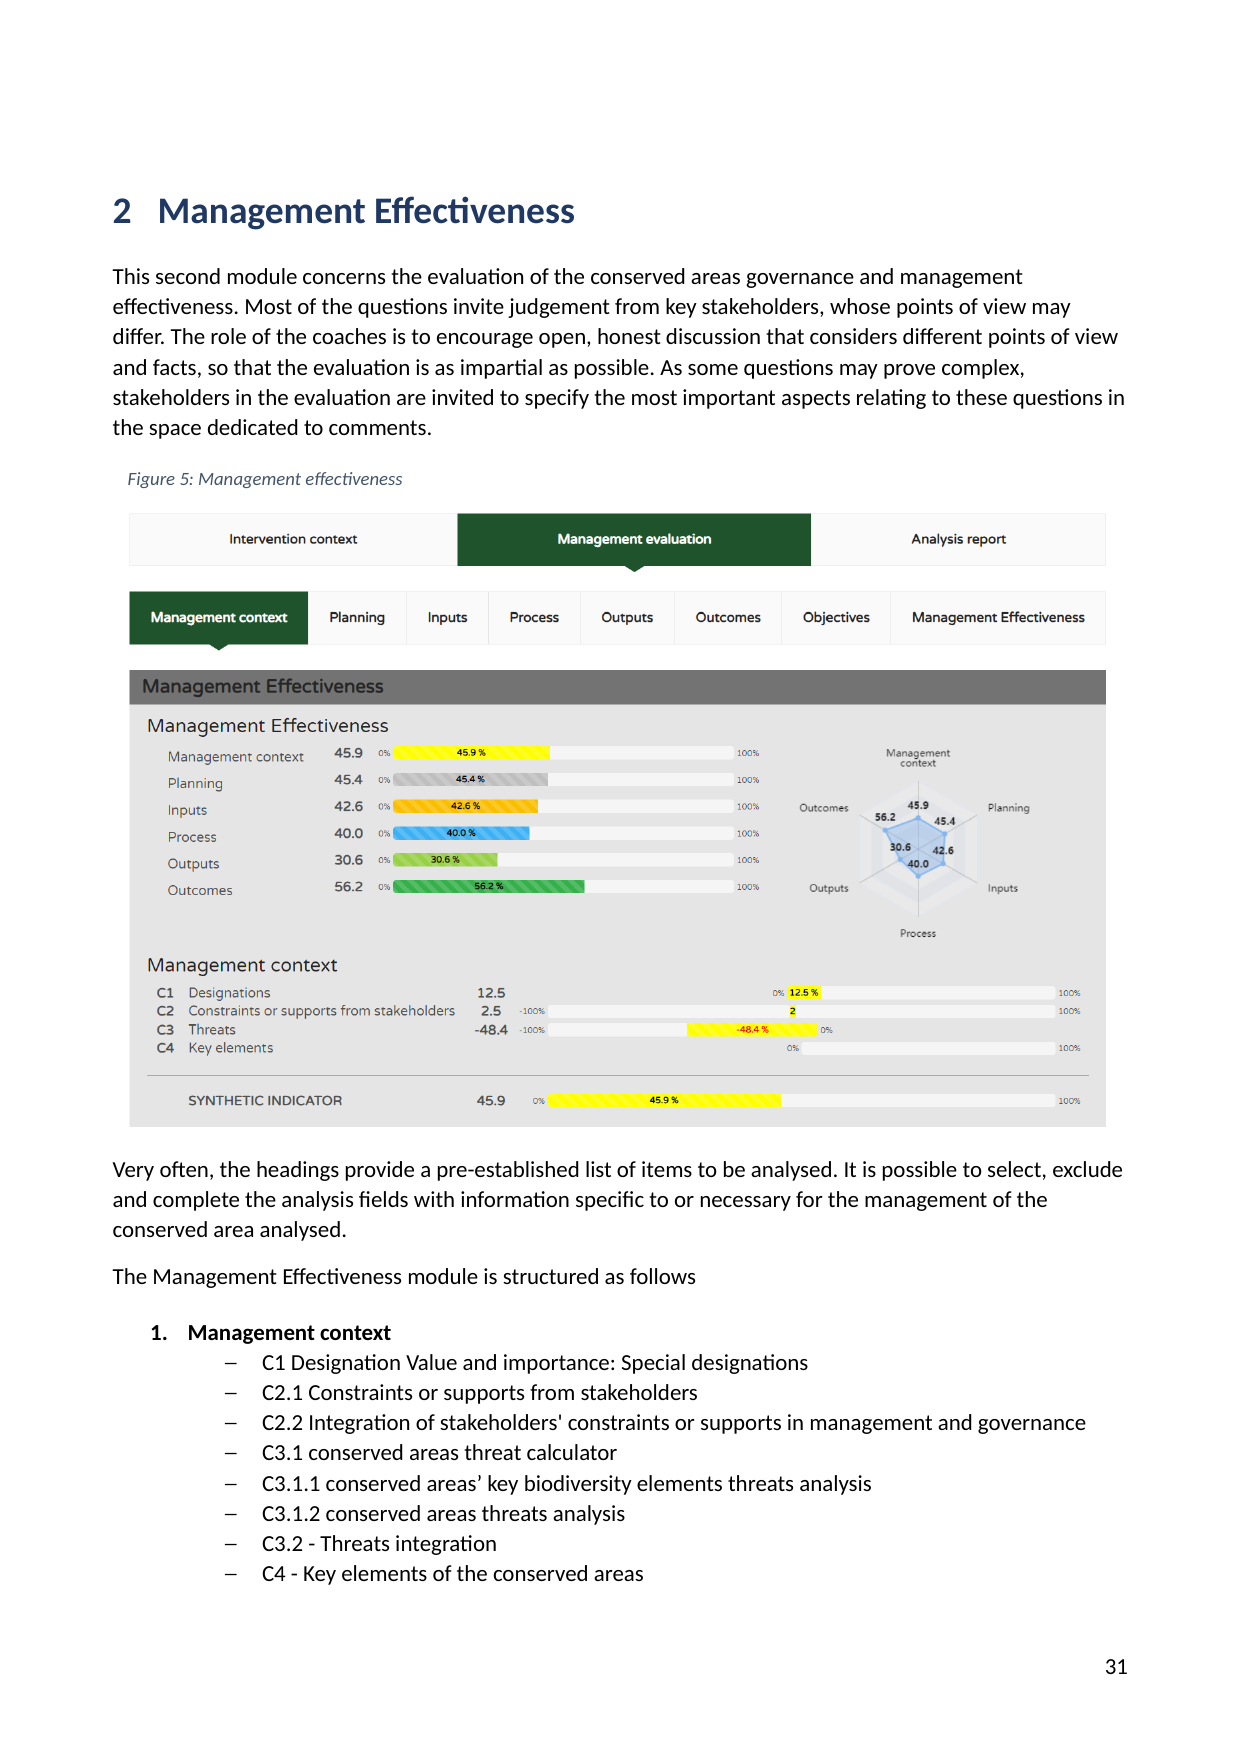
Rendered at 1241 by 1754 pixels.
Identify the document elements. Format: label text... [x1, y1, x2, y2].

list C3.2 - Threats integration [225, 1529, 1128, 1557]
picture [127, 511, 1108, 1127]
list Management context [150, 1318, 1128, 1346]
text The Management Effectiveness module is structured as follows [112, 1262, 1128, 1290]
list C1 Designation Value and importance: Special designations [225, 1348, 1128, 1376]
list C2.1 Constraints or supports from stakeholders [225, 1378, 1128, 1406]
text This second module concerns the evaluation of the conserved areas governance and management effectiveness. Most of the questions invite judgement from key stakeholders, whose points of view may differ. The role of the coaches is to encourage open, honest discussion that considers different points of view and facts, so that the evaluation is as impartial as possible. As some questions may prove complex, stakeholders in the evaluation are invited to specify the most important aspects relating to these questions in the space dedicated to comments. [112, 262, 1128, 441]
text Very often, the headings provide a pre-established list of items to be analysed. It is possible to select, exclude and complete the analysis fields with information specific to or necessary for the management of the conserved area analysed. [112, 1155, 1128, 1243]
list C3.1.1 conserved areas’ key biodiversity elements threats analysis [225, 1469, 1128, 1497]
list C4 - Key elements of the conserved areas [225, 1559, 1128, 1587]
list C2.2 Integration of stakeholders' constraints or supports in management and governance [225, 1408, 1128, 1436]
list C3.1 conserved areas threat calculator [225, 1438, 1128, 1466]
subtitle Management Effectiveness [112, 187, 1128, 233]
list C3.1.2 conserved areas threats analysis [225, 1499, 1128, 1527]
